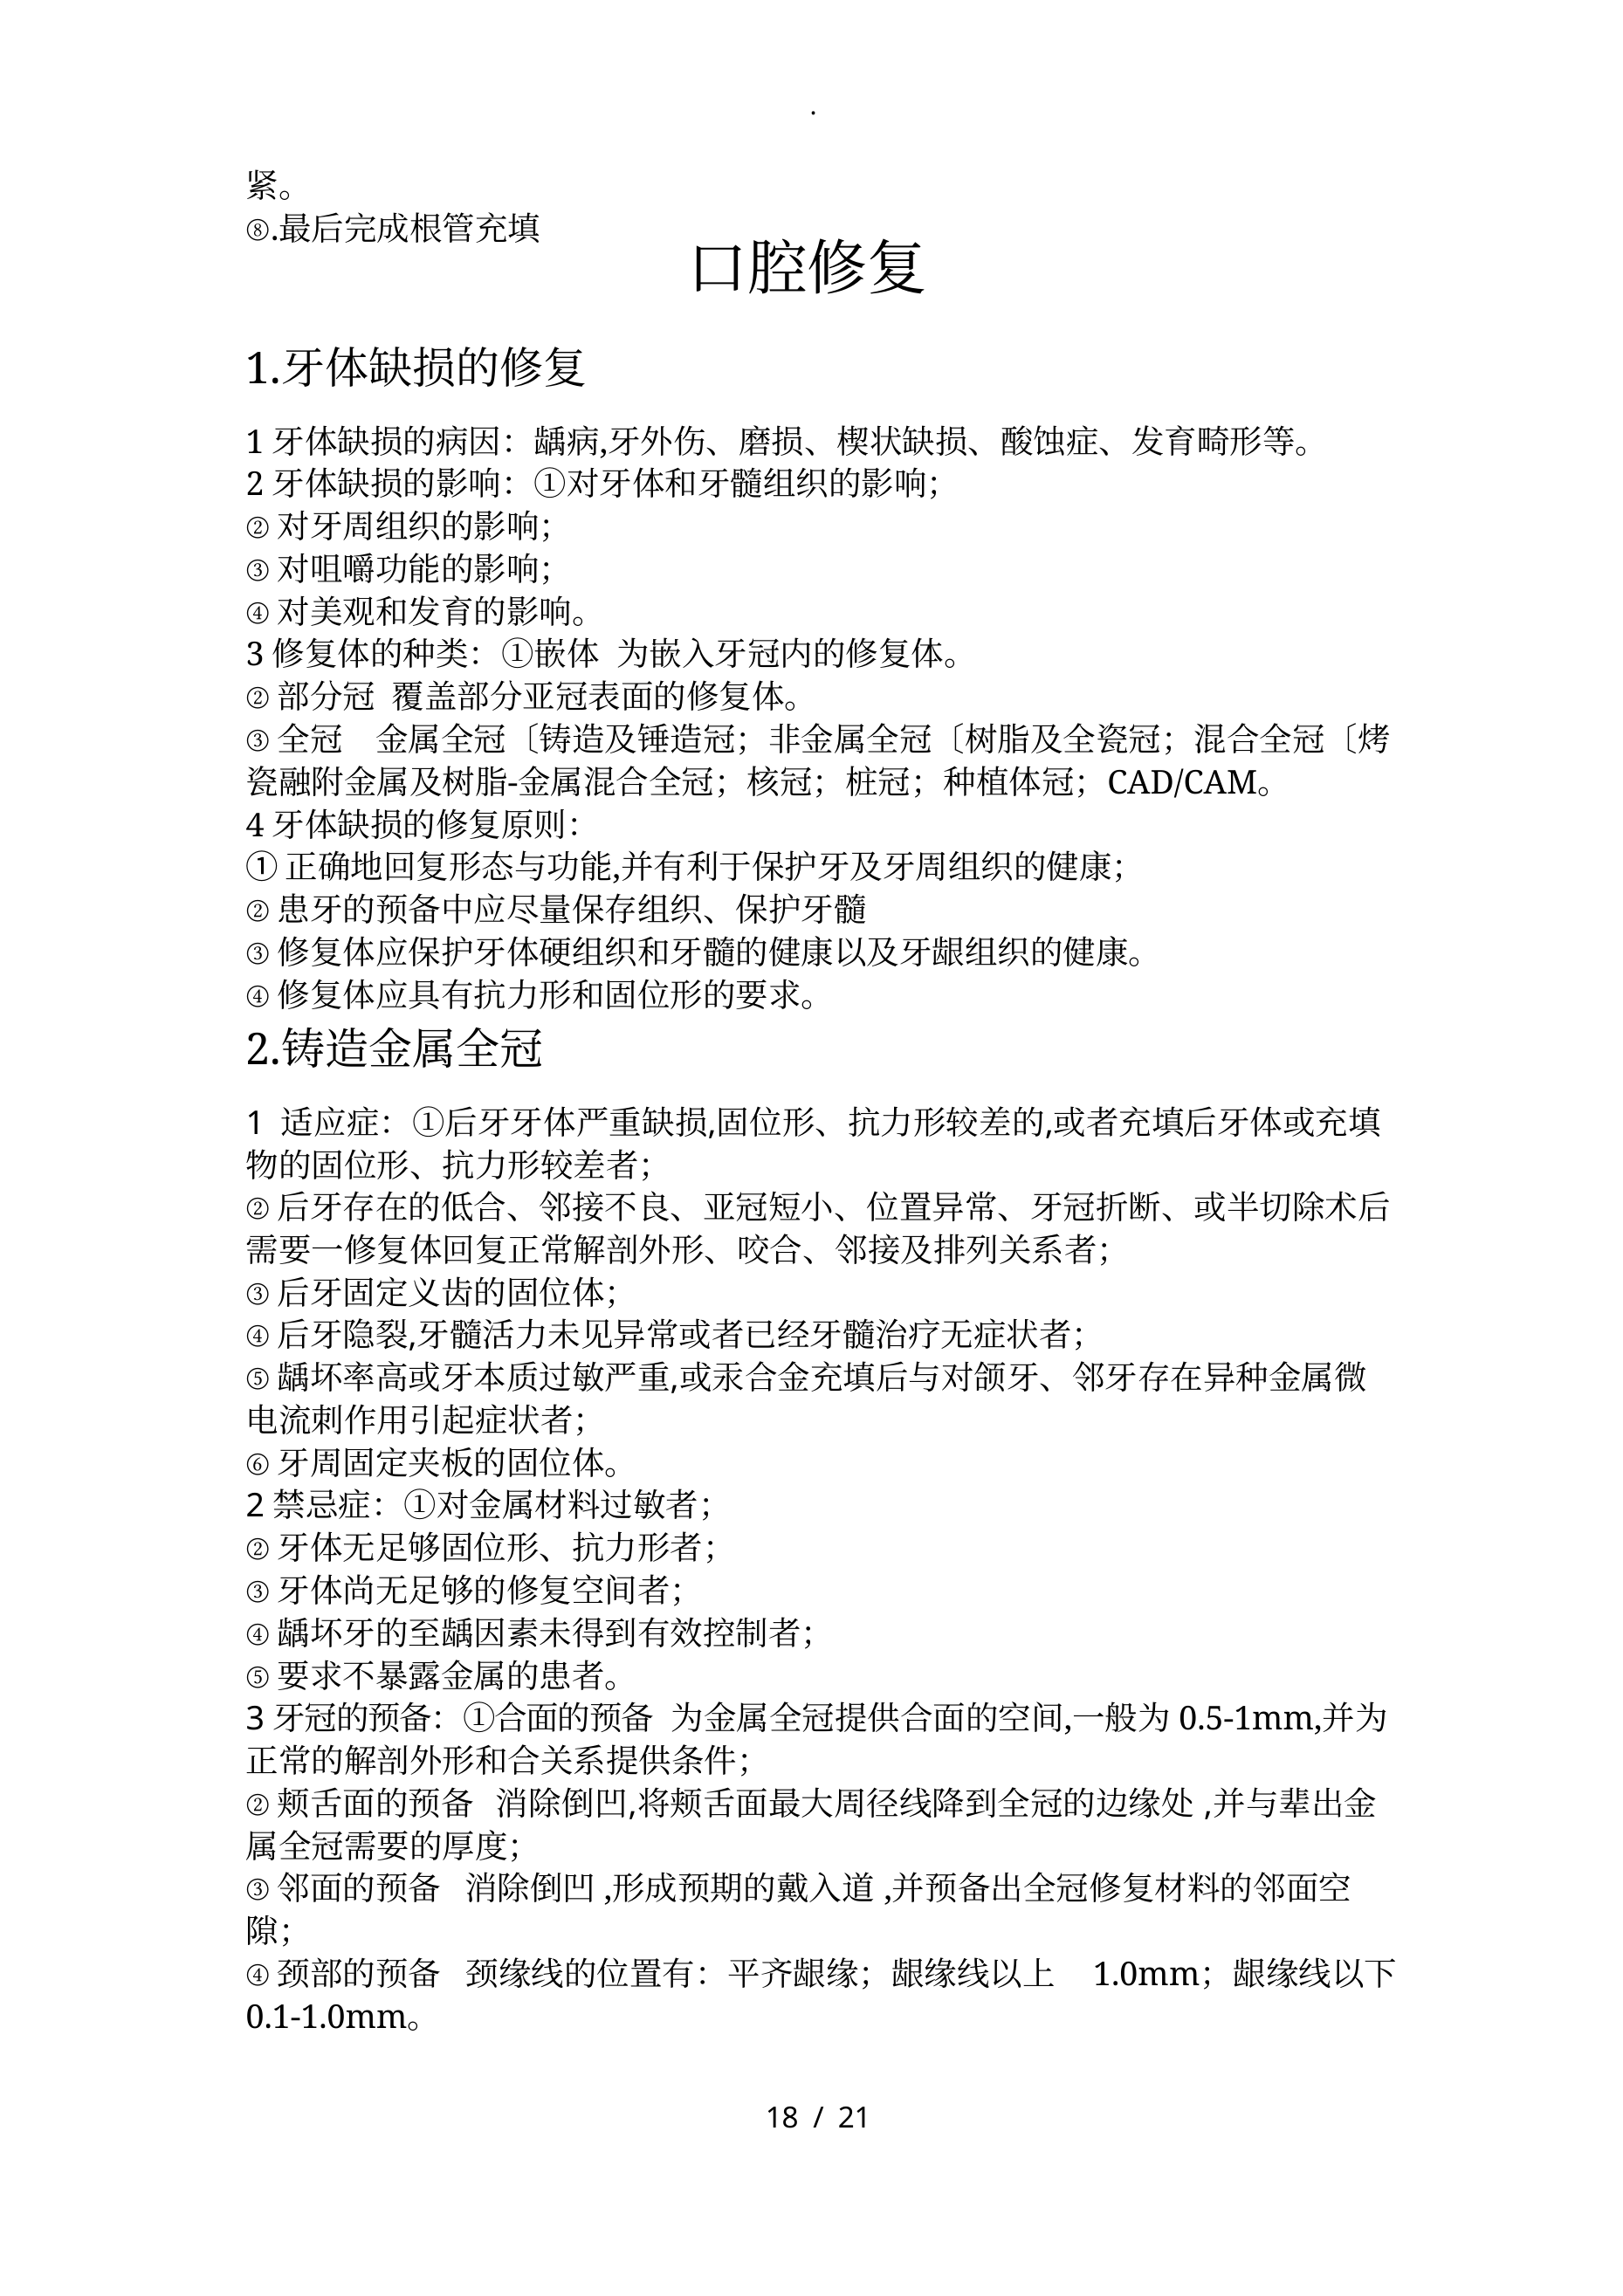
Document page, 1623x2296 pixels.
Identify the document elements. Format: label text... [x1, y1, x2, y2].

text 4 牙体缺损的修复原则： [245, 810, 1564, 843]
text ⑤要求不暴露金属的患者。 [245, 1661, 1549, 1695]
text ②牙体无足够固位形、抗力形者； [245, 1534, 810, 1566]
text ④后牙隐裂,牙髓活力未见异常或者已经牙髓治疗无症状者； [245, 1320, 1541, 1354]
text ④颈部的预备 颈缘线的位置有：平齐龈缘；龈缘线以上 1.0mm；龈缘线以下 [245, 1959, 1542, 1992]
text 1.牙体缺损的修复 [245, 348, 660, 392]
text ②颊舌面的预备 消除倒凹,将颊舌面最大周径线降到全冠的边缘处 ,并与辈出金 [245, 1788, 1546, 1822]
text . [809, 93, 856, 120]
text ③对咀嚼功能的影响； [245, 554, 622, 588]
text 属全冠需要的厚度； [245, 1832, 1546, 1865]
text ④对美观和发育的影响。 [245, 597, 660, 630]
text ⑧.最后完成根管充填 [245, 214, 606, 247]
text 2.铸造金属全冠 [245, 1029, 616, 1073]
text ②患牙的预备中应尽量保存组织、保护牙髓 [245, 896, 1281, 928]
text 瓷融附金属及树脂-金属混合全冠；核冠；桩冠；种植体冠；CAD/CAM。 [245, 767, 1564, 801]
text 紧。 [245, 172, 361, 204]
text ③邻面的预备 消除倒凹 ,形成预期的戴入道 ,并预备出全冠修复材料的邻面空 [245, 1874, 1533, 1907]
text 2 禁忌症：①对金属材料过敏者； [245, 1490, 810, 1524]
text ②后牙存在的低合、邻接不良、亚冠短小、位置异常、牙冠折断、或半切除术后 [245, 1193, 1564, 1226]
text 3 修复体的种类：①嵌体 为嵌入牙冠内的修复体。 [245, 640, 1083, 672]
text 0.1-1.0mm。 [245, 2002, 1542, 2035]
text ③全冠 金属全冠〔铸造及锤造冠；非金属全冠〔树脂及全瓷冠；混合全冠〔烤 [245, 725, 1564, 758]
text ⑥牙周固定夹板的固位体。 [245, 1448, 810, 1481]
text ③修复体应保护牙体硬组织和牙髓的健康以及牙龈组织的健康。 [245, 938, 1300, 971]
text 口腔修复 [687, 241, 1017, 301]
text 隙； [245, 1917, 1533, 1949]
text ③后牙固定义齿的固位体； [245, 1278, 1564, 1311]
text ④龋坏牙的至龋因素未得到有效控制者； [245, 1619, 924, 1652]
text ④修复体应具有抗力形和固位形的要求。 [245, 980, 1300, 1014]
text ①正确地回复形态与功能,并有利于保护牙及牙周组织的健康； [245, 853, 1281, 885]
text ③牙体尚无足够的修复空间者； [245, 1577, 773, 1609]
text 需要一修复体回复正常解剖外形、咬合、邻接及排列关系者； [245, 1236, 1564, 1268]
text 1 牙体缺损的病因：龋病,牙外伤、磨损、楔状缺损、酸蚀症、发育畸形等。 [245, 427, 1497, 460]
text ⑤龋坏率高或牙本质过敏严重,或汞合金充填后与对颌牙、邻牙存在异种金属微 [245, 1363, 1541, 1396]
text 3 牙冠的预备：①合面的预备 为金属全冠提供合面的空间,一般为 0.5-1mm,并为 [245, 1703, 1549, 1736]
text ②对牙周组织的影响； [245, 512, 1497, 545]
text 正常的解剖外形和合关系提供条件； [245, 1747, 1549, 1779]
text 电流刺作用引起症状者； [245, 1406, 1541, 1439]
text 2 牙体缺损的影响：①对牙体和牙髓组织的影响； [245, 470, 1497, 502]
text 物的固位形、抗力形较差者； [245, 1151, 1547, 1184]
text 1 适应症：①后牙牙体严重缺损,固位形、抗力形较差的,或者充填后牙体或充填 [245, 1107, 1547, 1141]
text ②部分冠 覆盖部分亚冠表面的修复体。 [245, 683, 1083, 715]
text 18 / 21 [766, 2104, 903, 2134]
